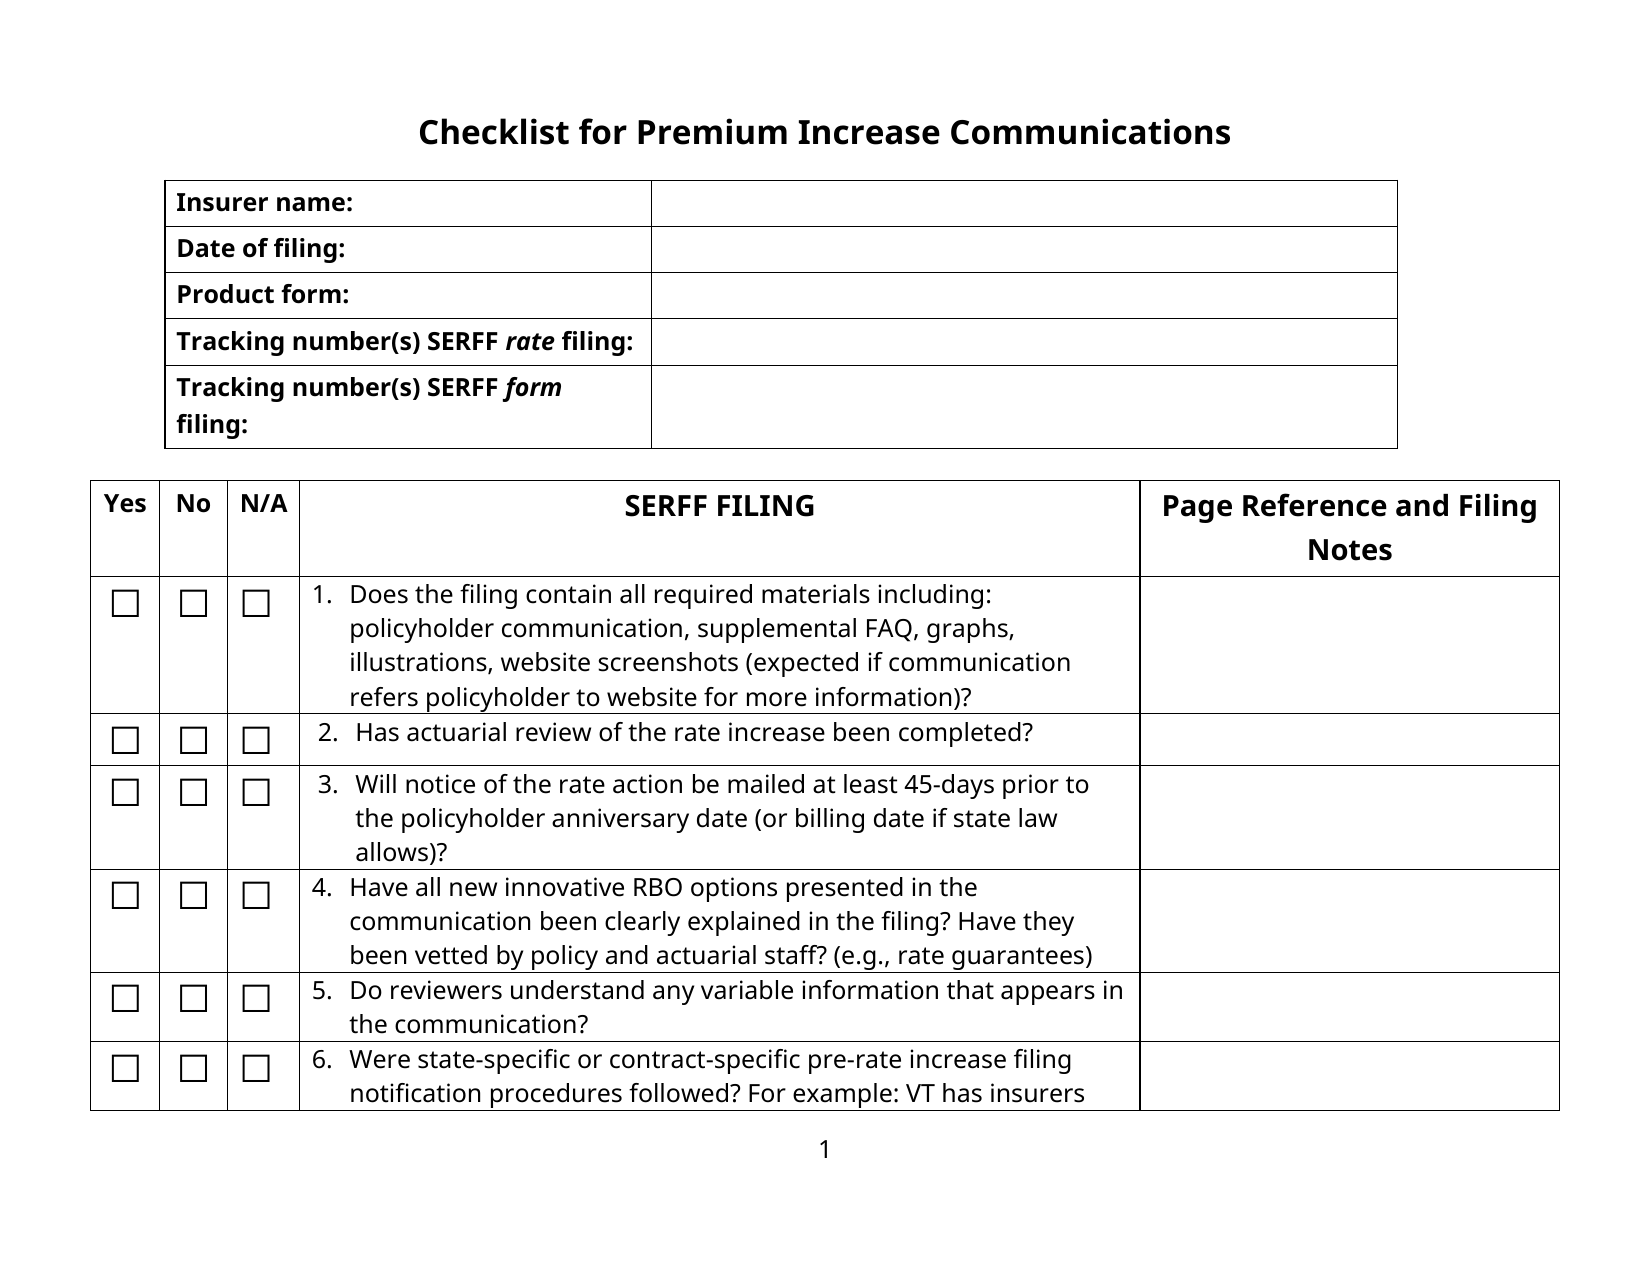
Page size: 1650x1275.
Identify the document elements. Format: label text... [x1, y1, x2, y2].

table_cell [228, 714, 299, 765]
table_cell [160, 1042, 227, 1110]
table_cell Product form: [166, 273, 651, 318]
table_cell [91, 973, 159, 1041]
table_cell [652, 273, 1397, 318]
table_header No [160, 481, 227, 576]
table_cell Have all new innovative RBO options presented in the communication been clearly explained in the filing? Have they been vetted by policy and actuarial staff? (e.g., rate guarantees) [300, 870, 1139, 972]
table_cell [652, 319, 1397, 364]
table_header Page Reference and Filing Notes [1141, 481, 1559, 576]
table_cell [91, 766, 159, 868]
table_cell Tracking number(s) SERFF form filing: [166, 366, 651, 448]
table_header N/A [228, 481, 299, 576]
table_cell Will notice of the rate action be mailed at least 45-days prior to the policyholder anniversary date (or billing date if state law allows)? [300, 766, 1139, 868]
table_cell [1141, 577, 1559, 713]
table_cell [160, 714, 227, 765]
text Checklist for Premium Increase Communications [90, 109, 1560, 154]
table_cell Tracking number(s) SERFF rate filing: [166, 319, 651, 364]
table_cell [160, 577, 227, 713]
table_cell [1141, 870, 1559, 972]
table_cell [91, 714, 159, 765]
table_cell [160, 973, 227, 1041]
table_cell [228, 973, 299, 1041]
table_cell [91, 870, 159, 972]
table_cell Has actuarial review of the rate increase been completed? [300, 714, 1139, 765]
table_header SERFF FILING [300, 481, 1139, 576]
table_cell [160, 766, 227, 868]
table_cell [1141, 973, 1559, 1041]
table_cell [228, 766, 299, 868]
table_cell [160, 870, 227, 972]
table_cell [652, 366, 1397, 448]
table_cell Do reviewers understand any variable information that appears in the communication? [300, 973, 1139, 1041]
table_cell Does the filing contain all required materials including: policyholder communication, supplemental FAQ, graphs, illustrations, website screenshots (expected if communication refers policyholder to website for more information)? [300, 577, 1139, 713]
table_cell [1141, 1042, 1559, 1110]
table_cell [228, 1042, 299, 1110]
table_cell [300, 1042, 1139, 1110]
table_cell Date of filing: [166, 227, 651, 272]
table_cell [228, 870, 299, 972]
table_cell [1141, 714, 1559, 765]
table_cell [652, 227, 1397, 272]
table_cell [91, 577, 159, 713]
table_header [652, 181, 1397, 226]
table_cell [228, 577, 299, 713]
table_cell [1141, 766, 1559, 868]
table_cell [91, 1042, 159, 1110]
table_header Yes [91, 481, 159, 576]
table_header Insurer name: [166, 181, 651, 226]
